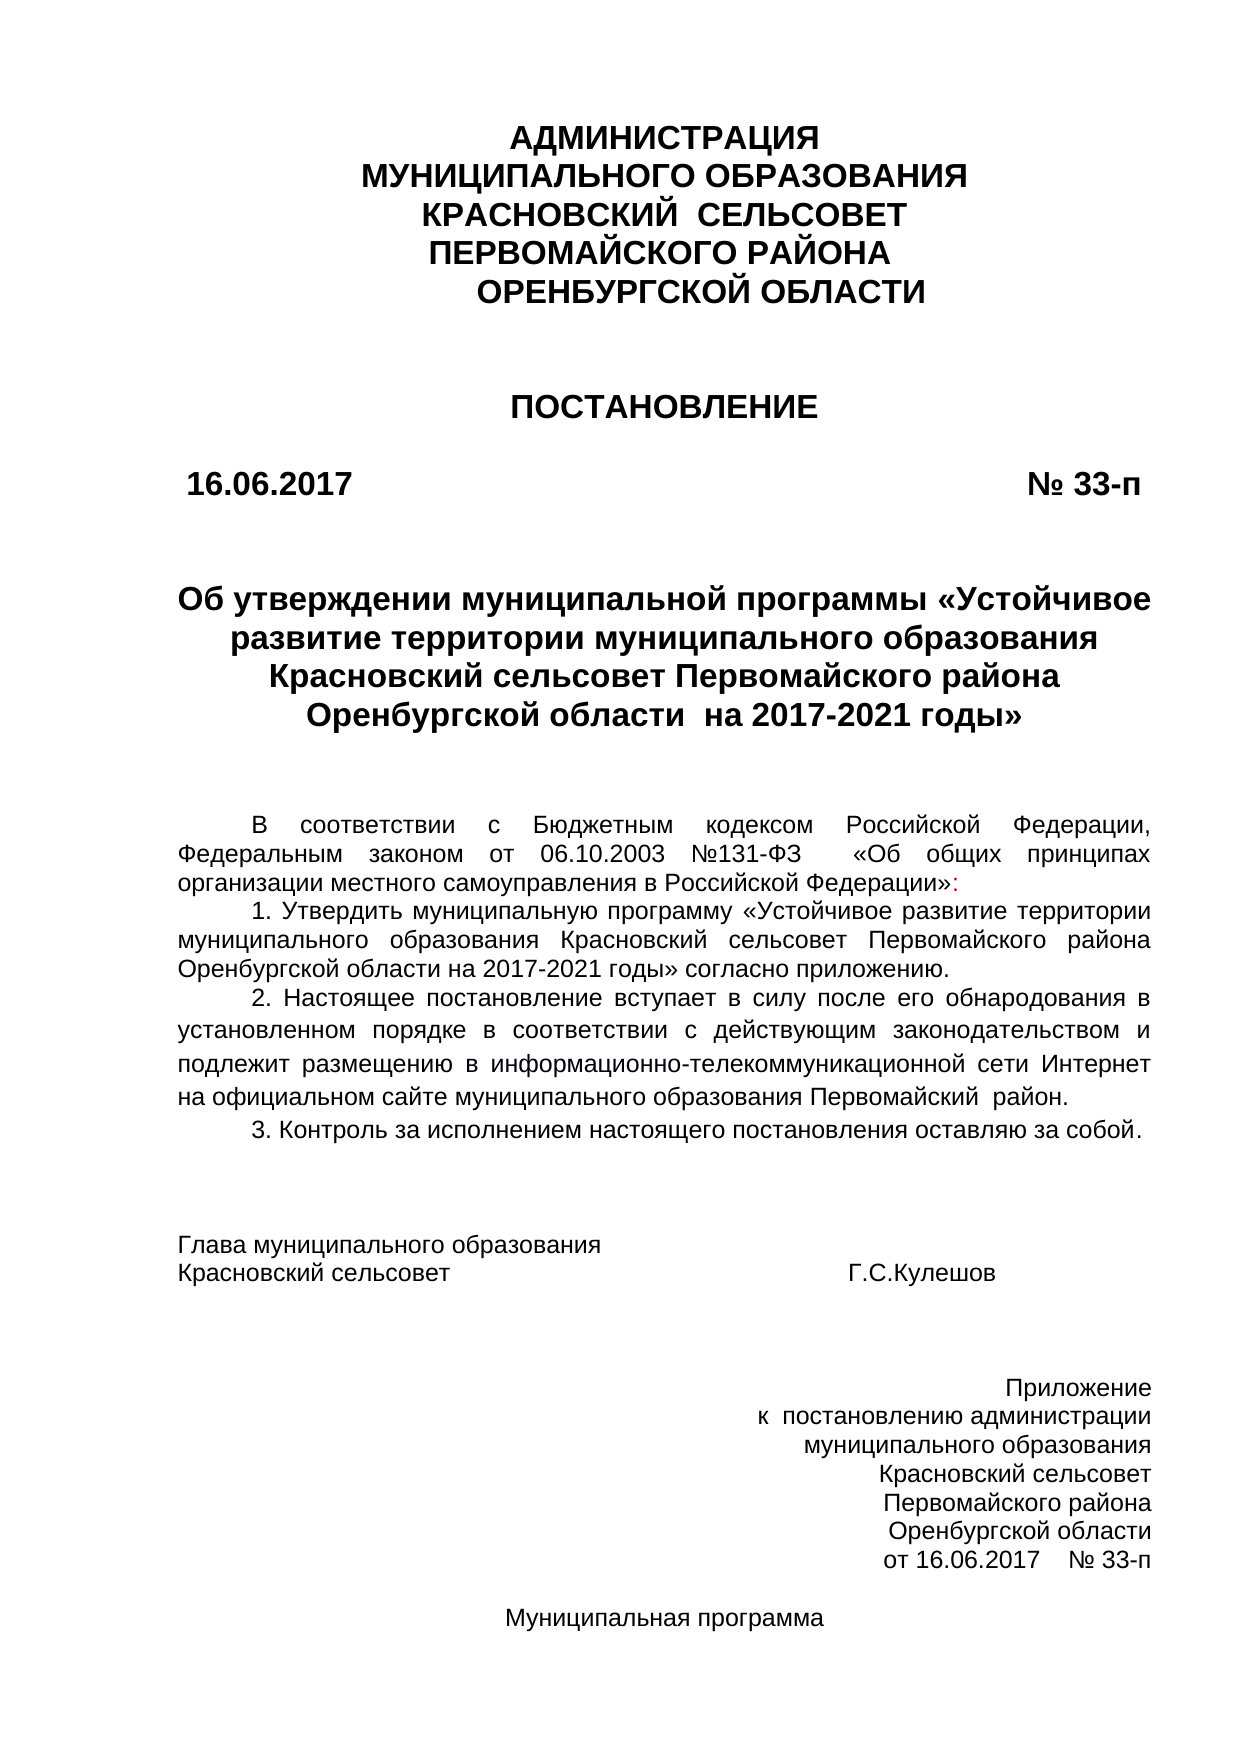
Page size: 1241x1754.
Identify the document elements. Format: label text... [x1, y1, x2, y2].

text 2. Настоящее постановление вступает в силу после его обнародования в установленном порядке в соответствии с действующим законодательством и подлежит размещению в информационно-телекоммуникационной сети Интернет на официальном сайте муниципального образования Первомайский район. [177, 982, 1152, 1110]
text Муниципальная программа [177, 1603, 1152, 1631]
text к постановлению администрации [177, 1401, 1152, 1430]
text В соответствии с Бюджетным кодексом Российской Федерации, Федеральным законом от 06.10.2003 №131-ФЗ «Об общих принципах организации местного самоуправления в Российской Федерации»: [177, 810, 1152, 896]
text 3. Контроль за исполнением настоящего постановления оставляю за собой. [177, 1114, 1152, 1143]
text КРАСНОВСКИЙ СЕЛЬСОВЕТ [177, 195, 1152, 233]
text 1. Утвердить муниципальную программу «Устойчивое развитие территории муниципального образования Красновский сельсовет Первомайского района Оренбургской области на 2017-2021 годы» согласно приложению. [177, 896, 1152, 982]
text муниципального образования [177, 1430, 1152, 1459]
text ПЕРВОМАЙСКОГО РАЙОНА ОРЕНБУРГСКОЙ ОБЛАСТИ [177, 233, 1152, 310]
text МУНИЦИПАЛЬНОГО ОБРАЗОВАНИЯ [177, 157, 1152, 195]
text Приложение [177, 1373, 1152, 1401]
text Красновский сельсовет [177, 1459, 1152, 1488]
text Оренбургской области [177, 1516, 1152, 1545]
text Глава муниципального образования [177, 1229, 1152, 1258]
text ПОСТАНОВЛЕНИЕ [177, 387, 1152, 426]
text от 16.06.2017 № 33-п [177, 1545, 1152, 1574]
text 16.06.2017 № 33-п [177, 464, 1152, 502]
text АДМИНИСТРАЦИЯ [177, 118, 1152, 157]
text Первомайского района [177, 1488, 1152, 1516]
text Красновский сельсовет Г.С.Кулешов [177, 1258, 1152, 1287]
text Об утверждении муниципальной программы «Устойчивое развитие территории муниципального образования Красновский сельсовет Первомайского района Оренбургской области на 2017-2021 годы» [177, 579, 1152, 733]
